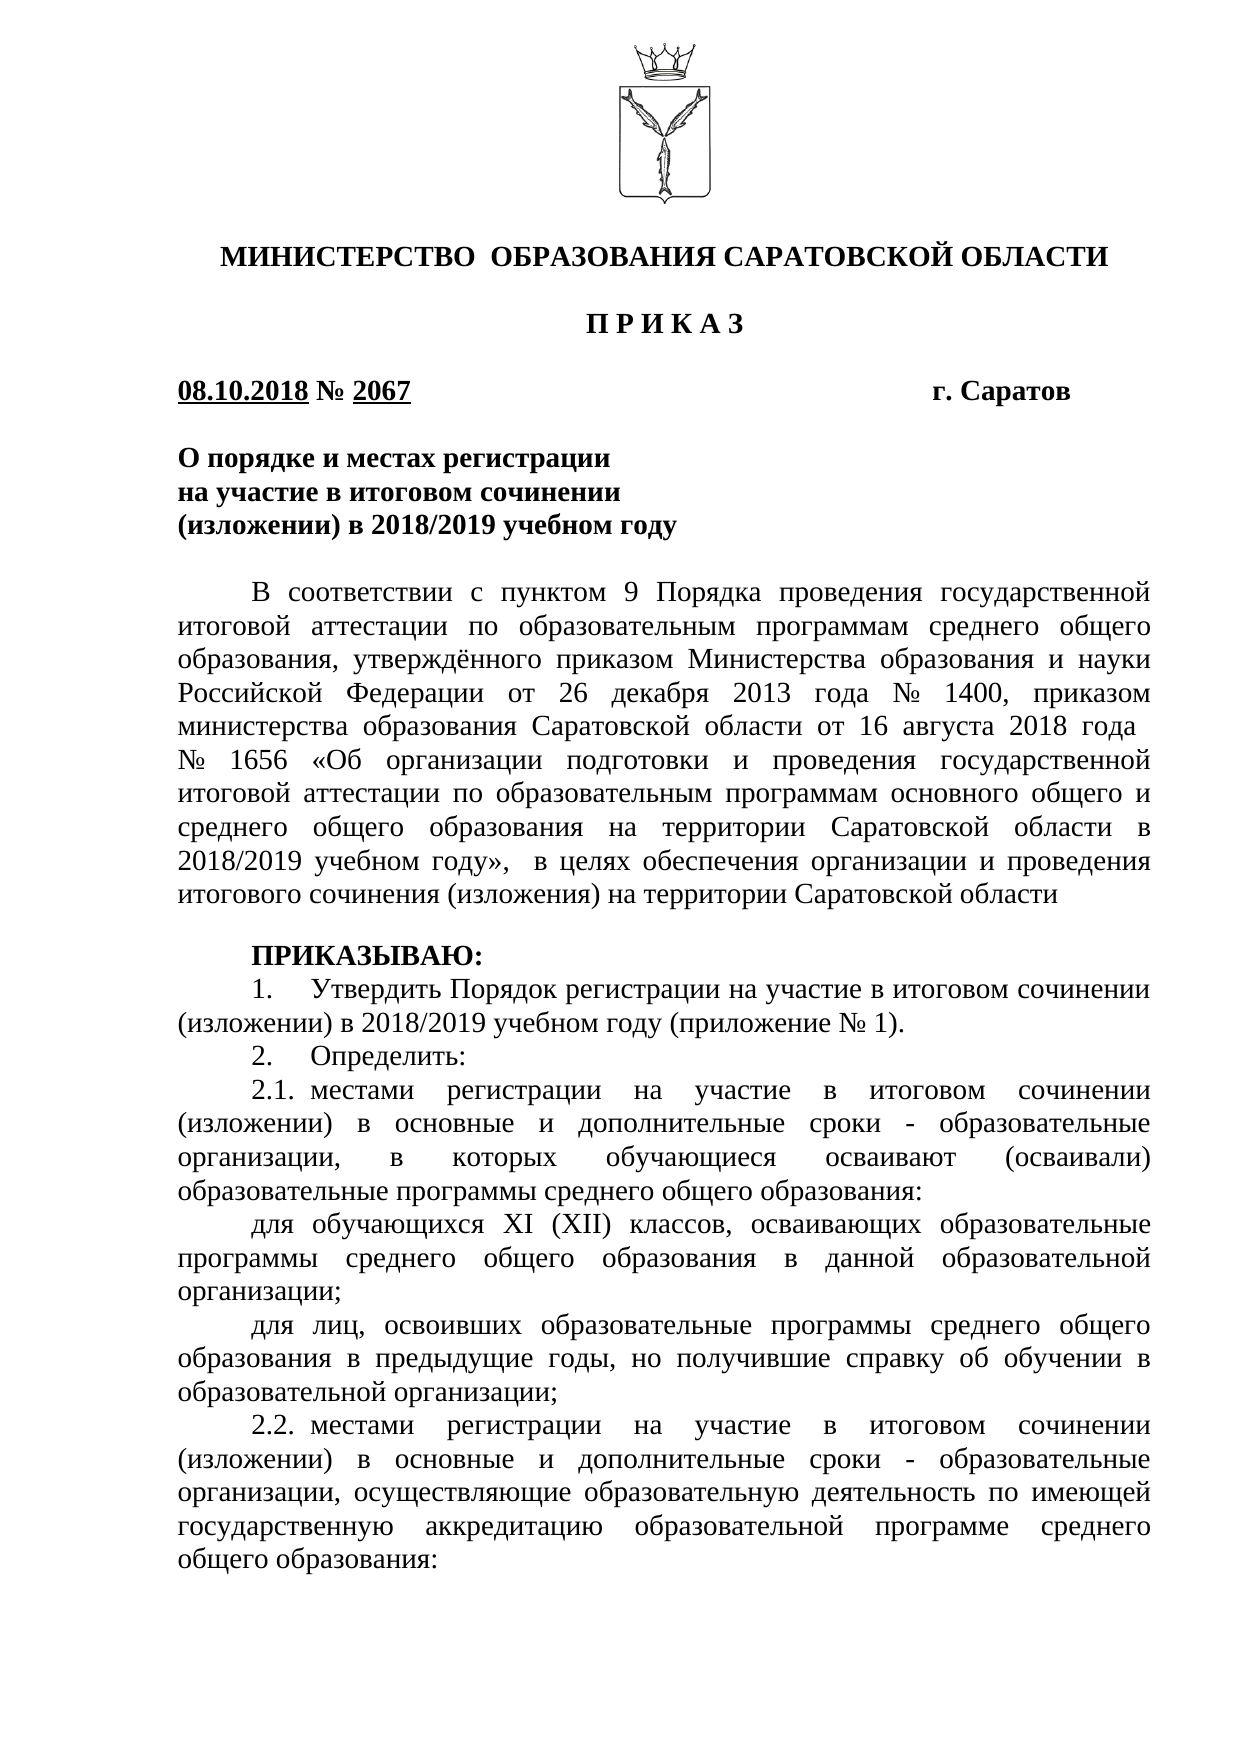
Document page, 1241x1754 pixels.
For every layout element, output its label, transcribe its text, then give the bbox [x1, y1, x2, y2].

text П Р И К А З [177, 306, 1152, 339]
text О порядке и местах регистрации на участие в итоговом сочинении (изложении) в 2018/2019 учебном году [177, 440, 1152, 541]
list Утвердить Порядок регистрации на участие в итоговом сочинении (изложении) в 2018/2019 учебном году (приложение № 1). [177, 971, 1152, 1038]
text 2.2. местами регистрации на участие в итоговом сочинении (изложении) в основные и дополнительные сроки - образовательные организации, осуществляющие образовательную деятельность по имеющей государственную аккредитацию образовательной программе среднего общего образования: [177, 1407, 1152, 1575]
text для обучающихся XI (XII) классов, осваивающих образовательные программы среднего общего образования в данной образовательной организации; [177, 1206, 1152, 1307]
picture [617, 41, 712, 206]
text 08.10.2018 № 2067 г. Саратов [177, 373, 1152, 407]
text для лиц, освоивших образовательные программы среднего общего образования в предыдущие годы, но получившие справку об обучении в образовательной организации; [177, 1307, 1152, 1407]
text МИНИСТЕРСТВО ОБРАЗОВАНИЯ САРАТОВСКОЙ ОБЛАСТИ [177, 239, 1152, 272]
table_header [177, 41, 1152, 239]
list Определить: [177, 1038, 1152, 1072]
text 2.1. местами регистрации на участие в итоговом сочинении (изложении) в основные и дополнительные сроки - образовательные организации, в которых обучающиеся осваивают (осваивали) образовательные программы среднего общего образования: [177, 1072, 1152, 1206]
text В соответствии с пунктом 9 Порядка проведения государственной итоговой аттестации по образовательным программам среднего общего образования, утверждённого приказом Министерства образования и науки Российской Федерации от 26 декабря 2013 года № 1400, приказом министерства образования Саратовской области от 16 августа 2018 года № 1656 «Об организации подготовки и проведения государственной итоговой аттестации по образовательным программам основного общего и среднего общего образования на территории Саратовской области в 2018/2019 учебном году», в целях обеспечения организации и проведения итогового сочинения (изложения) на территории Саратовской области [177, 574, 1152, 910]
text ПРИКАЗЫВАЮ: [177, 938, 1152, 971]
